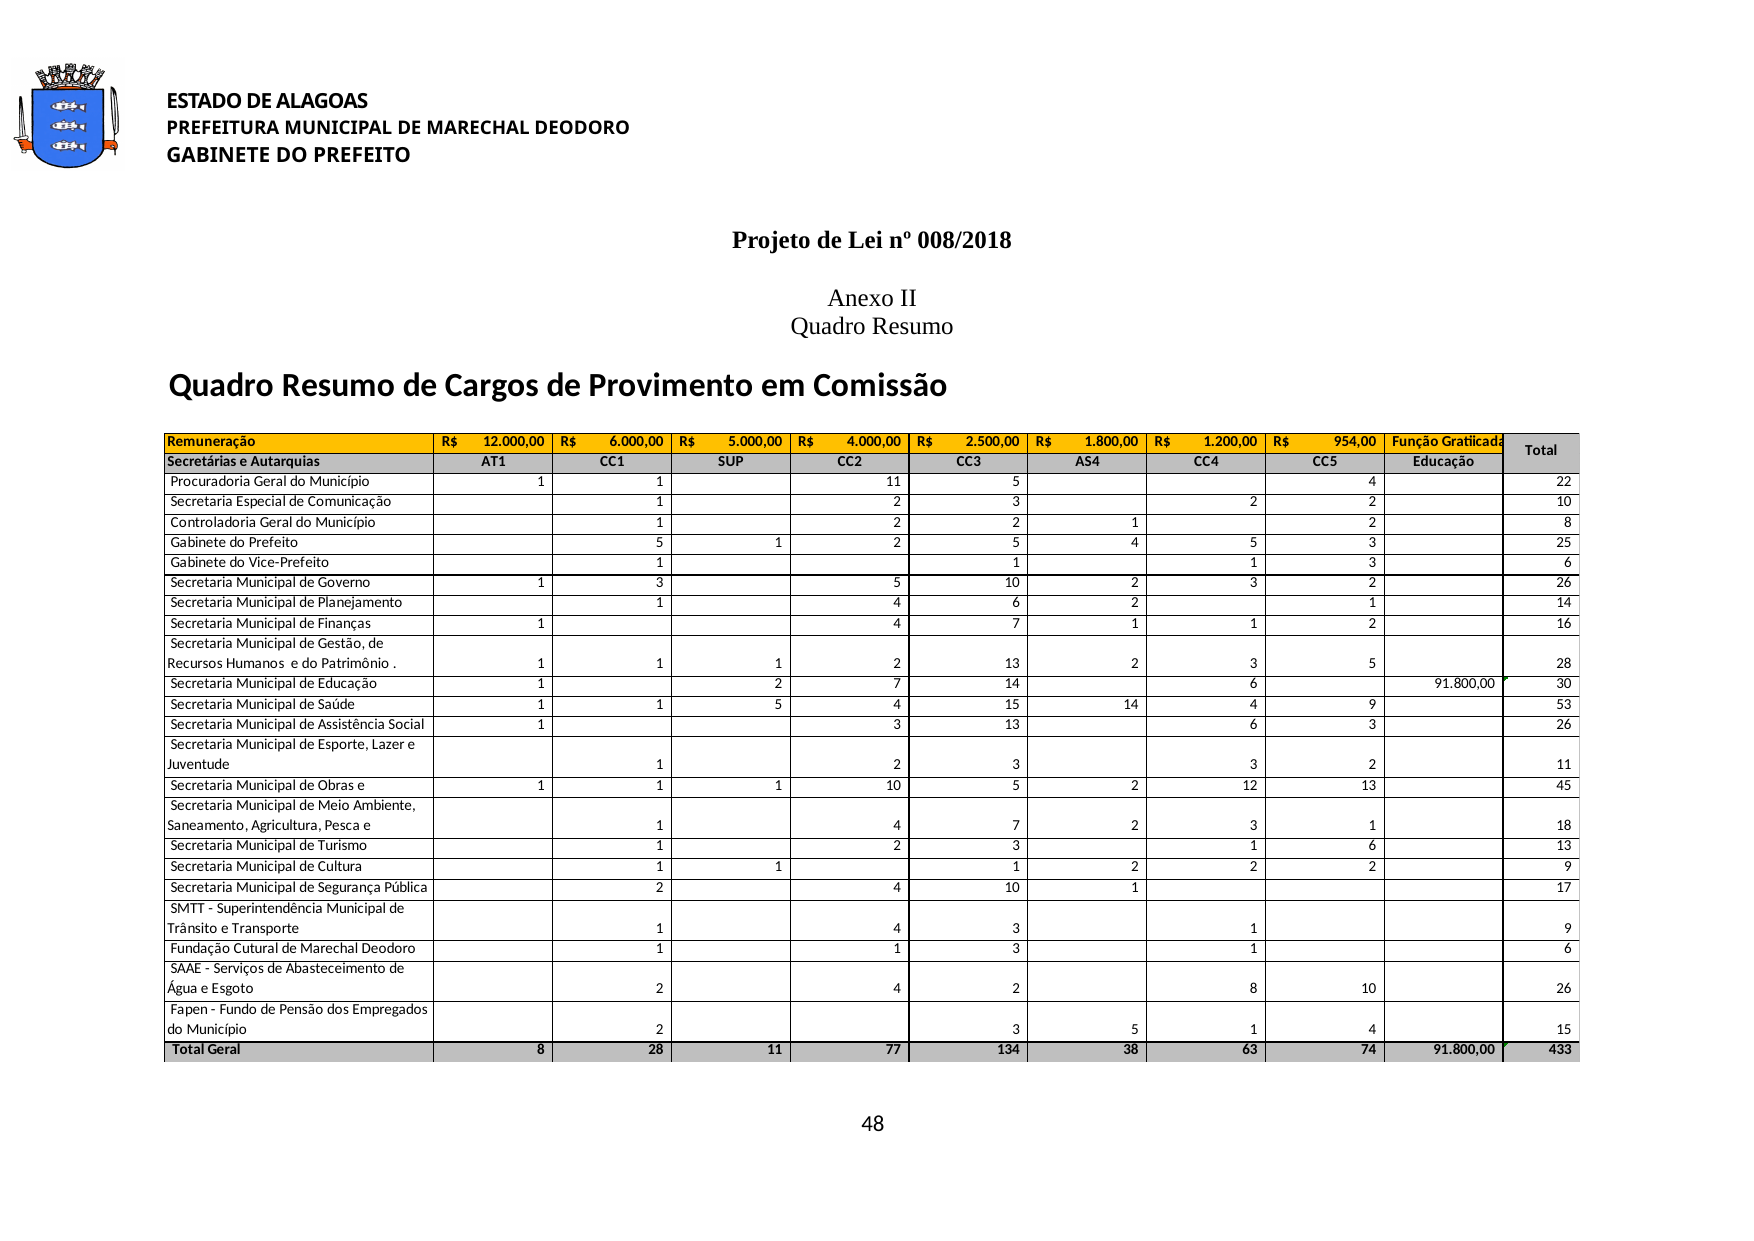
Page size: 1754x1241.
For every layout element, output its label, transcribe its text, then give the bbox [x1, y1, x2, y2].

picture [11, 57, 125, 171]
text Projeto de Lei nº 008/2018 [78, 225, 1665, 254]
text Quadro Resumo [78, 311, 1665, 340]
text Anexo II [78, 283, 1665, 311]
